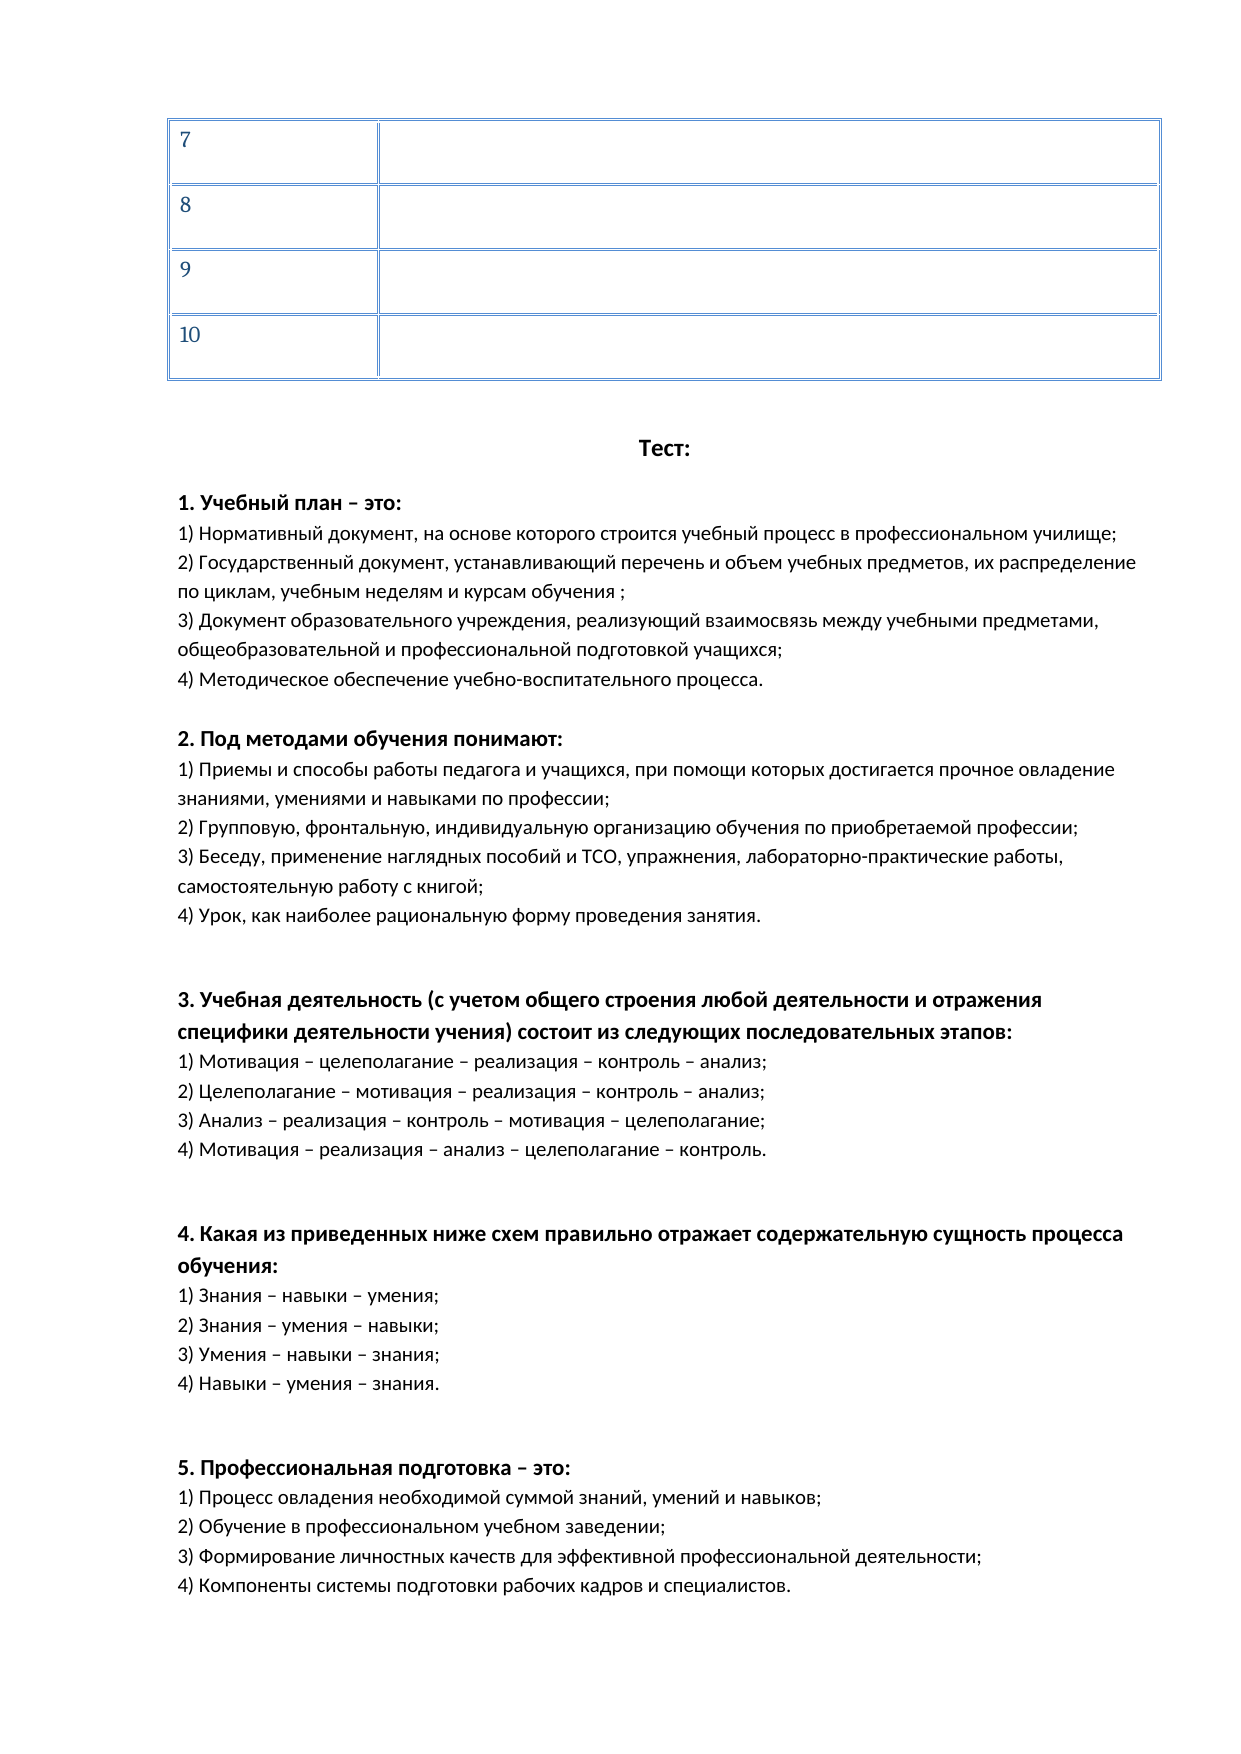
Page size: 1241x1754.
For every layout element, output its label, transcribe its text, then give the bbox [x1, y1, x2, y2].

text 4. Какая из приведенных ниже схем правильно отражает содержательную сущность процесса обучения: 1) Знания – навыки – умения; 2) Знания – умения – навыки; 3) Умения – навыки – знания; 4) Навыки – умения – знания. [177, 1219, 1152, 1428]
table_cell 8 [169, 183, 378, 248]
table_cell [378, 313, 1160, 378]
text 3. Учебная деятельность (с учетом общего строения любой деятельности и отражения специфики деятельности учения) состоит из следующих последовательных этапов: 1) Мотивация – целеполагание – реализация – контроль – анализ; 2) Целеполагание – мотивация – реализация – контроль – анализ; 3) Анализ – реализация – контроль – мотивация – целеполагание; 4) Мотивация – реализация – анализ – целеполагание – контроль. [177, 985, 1152, 1194]
table_cell 7 [170, 121, 378, 183]
text 5. Профессиональная подготовка – это: 1) Процесс овладения необходимой суммой знаний, умений и навыков; 2) Обучение в профессиональном учебном заведении; 3) Формирование личностных качеств для эффективной профессиональной деятельности; 4) Компоненты системы подготовки рабочих кадров и специалистов. [177, 1453, 1152, 1630]
table_cell 10 [169, 313, 378, 378]
table_cell [378, 183, 1160, 248]
table_cell 9 [169, 248, 378, 313]
table_cell [378, 248, 1160, 313]
text 1. Учебный план – это: 1) Нормативный документ, на основе которого строится учебный процесс в профессиональном училище; 2) Государственный документ, устанавливающий перечень и объем учебных предметов, их распределение по циклам, учебным неделям и курсам обучения ; 3) Документ образовательного учреждения, реализующий взаимосвязь между учебными предметами, общеобразовательной и профессиональной подготовкой учащихся; 4) Методическое обеспечение учебно-воспитательного процесса. 2. Под методами обучения понимают: 1) Приемы и способы работы педагога и учащихся, при помощи которых достигается прочное овладение знаниями, умениями и навыками по профессии; 2) Групповую, фронтальную, индивидуальную организацию обучения по приобретаемой профессии; 3) Беседу, применение наглядных пособий и ТСО, упражнения, лабораторно-практические работы, самостоятельную работу с книгой; 4) Урок, как наиболее рациональную форму проведения занятия. [177, 488, 1152, 960]
text Тест: [177, 432, 1152, 463]
table_cell [378, 121, 1159, 183]
